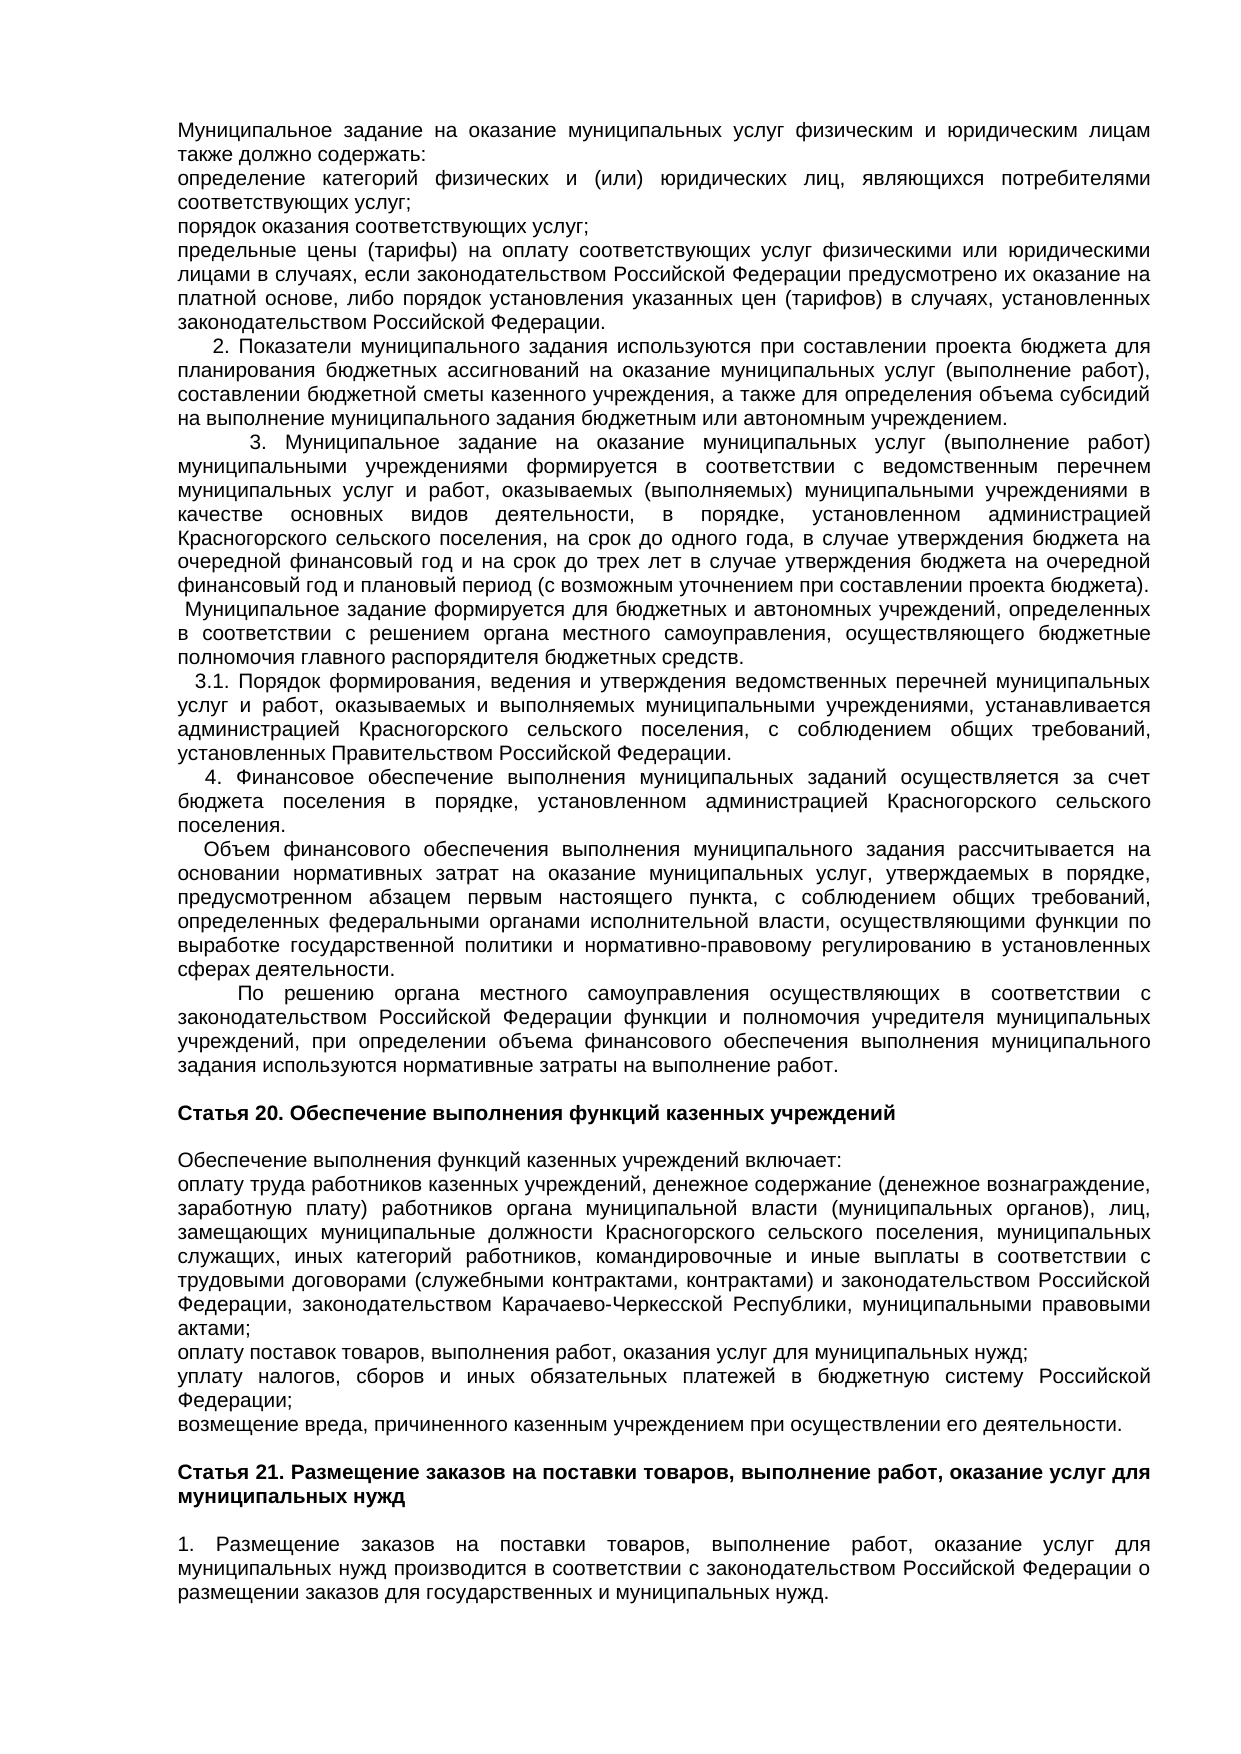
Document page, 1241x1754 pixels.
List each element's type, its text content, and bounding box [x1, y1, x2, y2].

text Объем финансового обеспечения выполнения муниципального задания рассчитывается на основании нормативных затрат на оказание муниципальных услуг, утверждаемых в порядке, предусмотренном абзацем первым настоящего пункта, с соблюдением общих требований, определенных федеральными органами исполнительной власти, осуществляющими функции по выработке государственной политики и нормативно-правовому регулированию в установленных сферах деятельности. [177, 837, 1152, 981]
text оплату поставок товаров, выполнения работ, оказания услуг для муниципальных нужд; [177, 1340, 1152, 1364]
text уплату налогов, сборов и иных обязательных платежей в бюджетную систему Российской Федерации; [177, 1364, 1152, 1412]
text По решению органа местного самоуправления осуществляющих в соответствии с законодательством Российской Федерации функции и полномочия учредителя муниципальных учреждений, при определении объема финансового обеспечения выполнения муниципального задания используются нормативные затраты на выполнение работ. [177, 981, 1152, 1076]
text 4. Финансовое обеспечение выполнения муниципальных заданий осуществляется за счет бюджета поселения в порядке, установленном администрацией Красногорского сельского поселения. [177, 765, 1152, 837]
text предельные цены (тарифы) на оплату соответствующих услуг физическими или юридическими лицами в случаях, если законодательством Российской Федерации предусмотрено их оказание на платной основе, либо порядок установления указанных цен (тарифов) в случаях, установленных законодательством Российской Федерации. [177, 238, 1152, 334]
text 1. Размещение заказов на поставки товаров, выполнение работ, оказание услуг для муниципальных нужд производится в соответствии с законодательством Российской Федерации о размещении заказов для государственных и муниципальных нужд. [177, 1532, 1152, 1603]
text порядок оказания соответствующих услуг; [177, 214, 1152, 238]
text Обеспечение выполнения функций казенных учреждений включает: [177, 1148, 1152, 1172]
text 3. Муниципальное задание на оказание муниципальных услуг (выполнение работ) муниципальными учреждениями формируется в соответствии с ведомственным перечнем муниципальных услуг и работ, оказываемых (выполняемых) муниципальными учреждениями в качестве основных видов деятельности, в порядке, установленном администрацией Красногорского сельского поселения, на срок до одного года, в случае утверждения бюджета на очередной финансовый год и на срок до трех лет в случае утверждения бюджета на очередной финансовый год и плановый период (с возможным уточнением при составлении проекта бюджета). [177, 429, 1152, 597]
text Муниципальное задание на оказание муниципальных услуг физическим и юридическим лицам также должно содержать: [177, 118, 1152, 166]
text Статья 20. Обеспечение выполнения функций казенных учреждений [177, 1100, 1152, 1124]
text определение категорий физических и (или) юридических лиц, являющихся потребителями соответствующих услуг; [177, 166, 1152, 214]
text 3.1. Порядок формирования, ведения и утверждения ведомственных перечней муниципальных услуг и работ, оказываемых и выполняемых муниципальными учреждениями, устанавливается администрацией Красногорского сельского поселения, с соблюдением общих требований, установленных Правительством Российской Федерации. [177, 669, 1152, 765]
text 2. Показатели муниципального задания используются при составлении проекта бюджета для планирования бюджетных ассигнований на оказание муниципальных услуг (выполнение работ), составлении бюджетной сметы казенного учреждения, а также для определения объема субсидий на выполнение муниципального задания бюджетным или автономным учреждением. [177, 334, 1152, 429]
text возмещение вреда, причиненного казенным учреждением при осуществлении его деятельности. [177, 1412, 1152, 1436]
text оплату труда работников казенных учреждений, денежное содержание (денежное вознаграждение, заработную плату) работников органа муниципальной власти (муниципальных органов), лиц, замещающих муниципальные должности Красногорского сельского поселения, муниципальных служащих, иных категорий работников, командировочные и иные выплаты в соответствии с трудовыми договорами (служебными контрактами, контрактами) и законодательством Российской Федерации, законодательством Карачаево-Черкесской Республики, муниципальными правовыми актами; [177, 1172, 1152, 1340]
text Муниципальное задание формируется для бюджетных и автономных учреждений, определенных в соответствии с решением органа местного самоуправления, осуществляющего бюджетные полномочия главного распорядителя бюджетных средств. [177, 597, 1152, 669]
text Статья 21. Размещение заказов на поставки товаров, выполнение работ, оказание услуг для муниципальных нужд [177, 1460, 1152, 1508]
